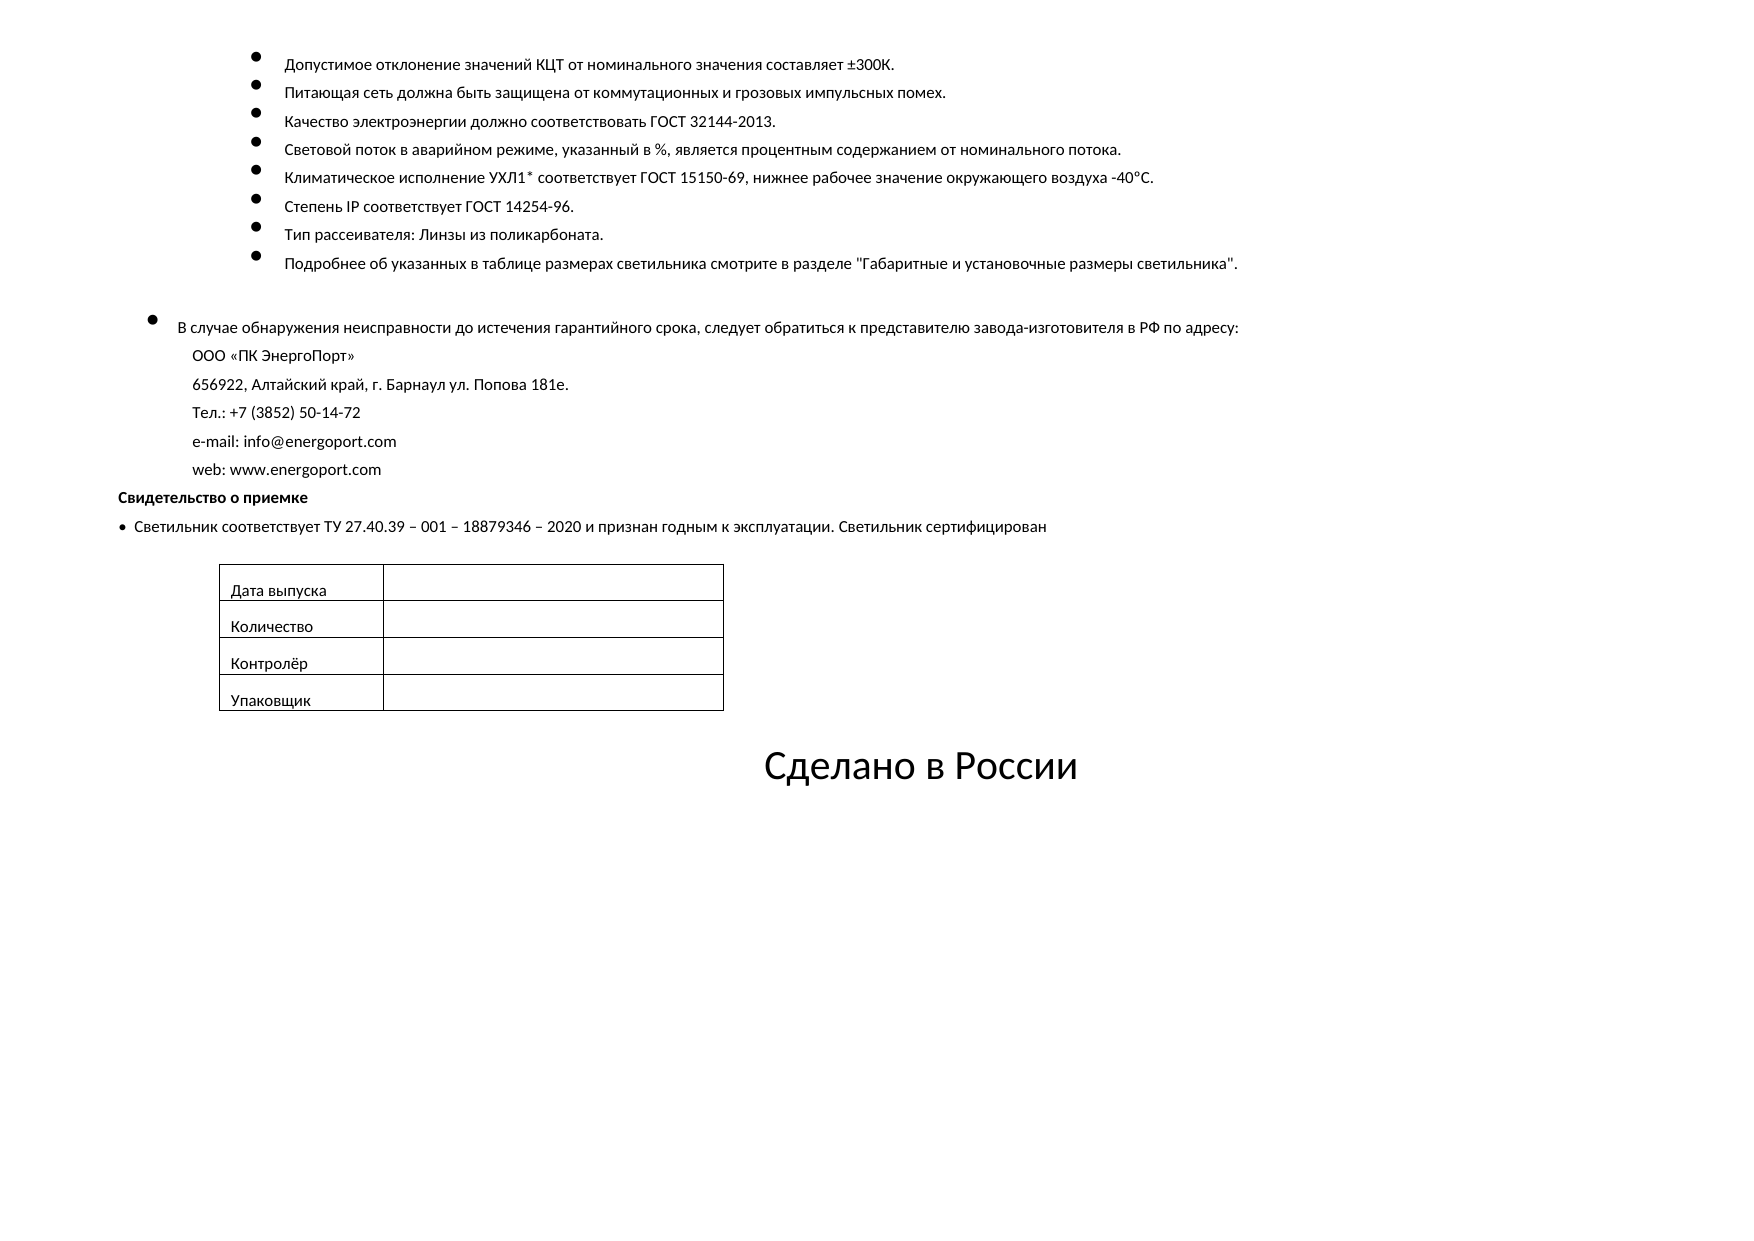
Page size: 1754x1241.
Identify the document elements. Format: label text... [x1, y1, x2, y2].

table_cell [384, 638, 723, 673]
text • Светильник соответствует ТУ 27.40.39 – 001 – 18879346 – 2020 и признан годным к эксплуатации. Светильник сертифицирован [118, 507, 1724, 535]
list e-mail: info@energoport.com [192, 421, 1724, 450]
list Световой поток в аварийном режиме, указанный в %, является процентным содержанием от номинального потока. [251, 130, 1724, 158]
list В случае обнаружения неисправности до истечения гарантийного срока, следует обратиться к представителю завода-изготовителя в РФ по адресу: [148, 307, 1724, 336]
table_cell Упаковщик [220, 675, 383, 710]
text Свидетельство о приемке [118, 478, 1724, 507]
table_cell Контролёр [220, 638, 383, 673]
list Допустимое отклонение значений КЦТ от номинального значения составляет ±300К. [251, 44, 1724, 73]
list ООО «ПК ЭнергоПорт» [192, 336, 1724, 364]
list Питающая сеть должна быть защищена от коммутационных и грозовых импульсных помех. [251, 73, 1724, 101]
list Климатическое исполнение УХЛ1* соответствует ГОСТ 15150-69, нижнее рабочее значение окружающего воздуха -40ºС. [251, 158, 1724, 187]
table_cell Количество [220, 601, 383, 637]
list web: www.energoport.com [192, 450, 1724, 478]
list Тип рассеивателя: Линзы из поликарбоната. [251, 215, 1724, 243]
list Тел.: +7 (3852) 50-14-72 [192, 393, 1724, 421]
table_cell [384, 601, 723, 637]
table_header Дата выпуска [220, 565, 383, 600]
list Подробнее об указанных в таблице размерах светильника смотрите в разделе "Габаритные и установочные размеры светильника". [251, 243, 1724, 272]
text Сделано в России [118, 747, 1724, 787]
list Качество электроэнергии должно соответствовать ГОСТ 32144-2013. [251, 101, 1724, 130]
table_header [384, 565, 723, 600]
list 656922, Алтайский край, г. Барнаул ул. Попова 181е. [192, 364, 1724, 393]
table_cell [384, 675, 723, 710]
list Степень IP соответствует ГОСТ 14254-96. [251, 187, 1724, 215]
